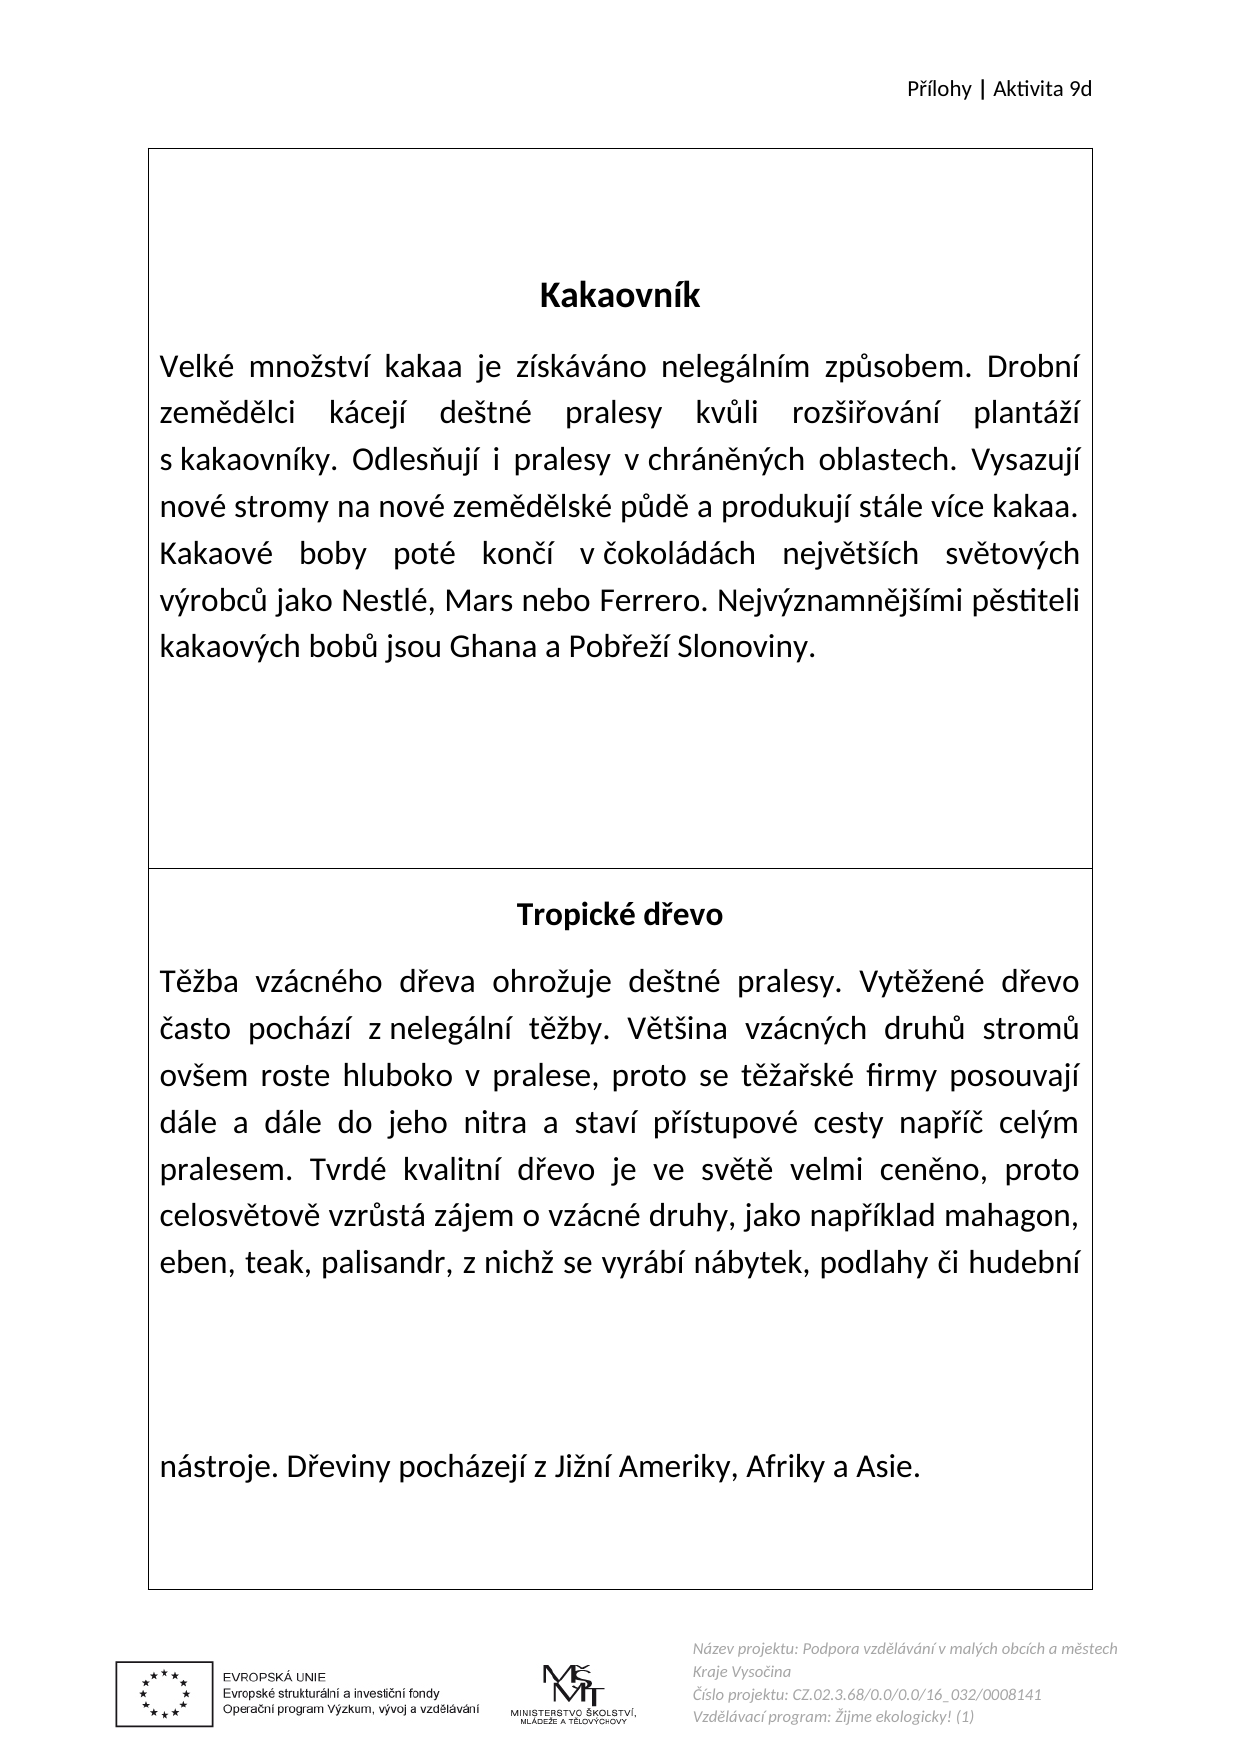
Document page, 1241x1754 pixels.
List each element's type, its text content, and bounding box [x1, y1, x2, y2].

picture [80, 1629, 664, 1754]
table_cell Tropické dřevo Těžba vzácného dřeva ohrožuje deštné pralesy. Vytěžené dřevo často pochází z nelegální těžby. Většina vzácných druhů stromů ovšem roste hluboko v pralese, proto se těžařské firmy posouvají dále a dále do jeho nitra a staví přístupové cesty napříč celým pralesem. Tvrdé kvalitní dřevo je ve světě velmi ceněno, proto celosvětově vzrůstá zájem o vzácné druhy, jako například mahagon, eben, teak, palisandr, z nichž se vyrábí nábytek, podlahy či hudební nástroje. Dřeviny pocházejí z Jižní Ameriky, Afriky a Asie. [149, 869, 1092, 1589]
table_cell Kakaovník Velké množství kakaa je získáváno nelegálním způsobem. Drobní zemědělci kácejí deštné pralesy kvůli rozšiřování plantáží s kakaovníky. Odlesňují i pralesy v chráněných oblastech. Vysazují nové stromy na nové zemědělské půdě a produkují stále více kakaa. Kakaové boby poté končí v čokoládách největších světových výrobců jako Nestlé, Mars nebo Ferrero. Nejvýznamnějšími pěstiteli kakaových bobů jsou Ghana a Pobřeží Slonoviny. [149, 149, 1092, 868]
